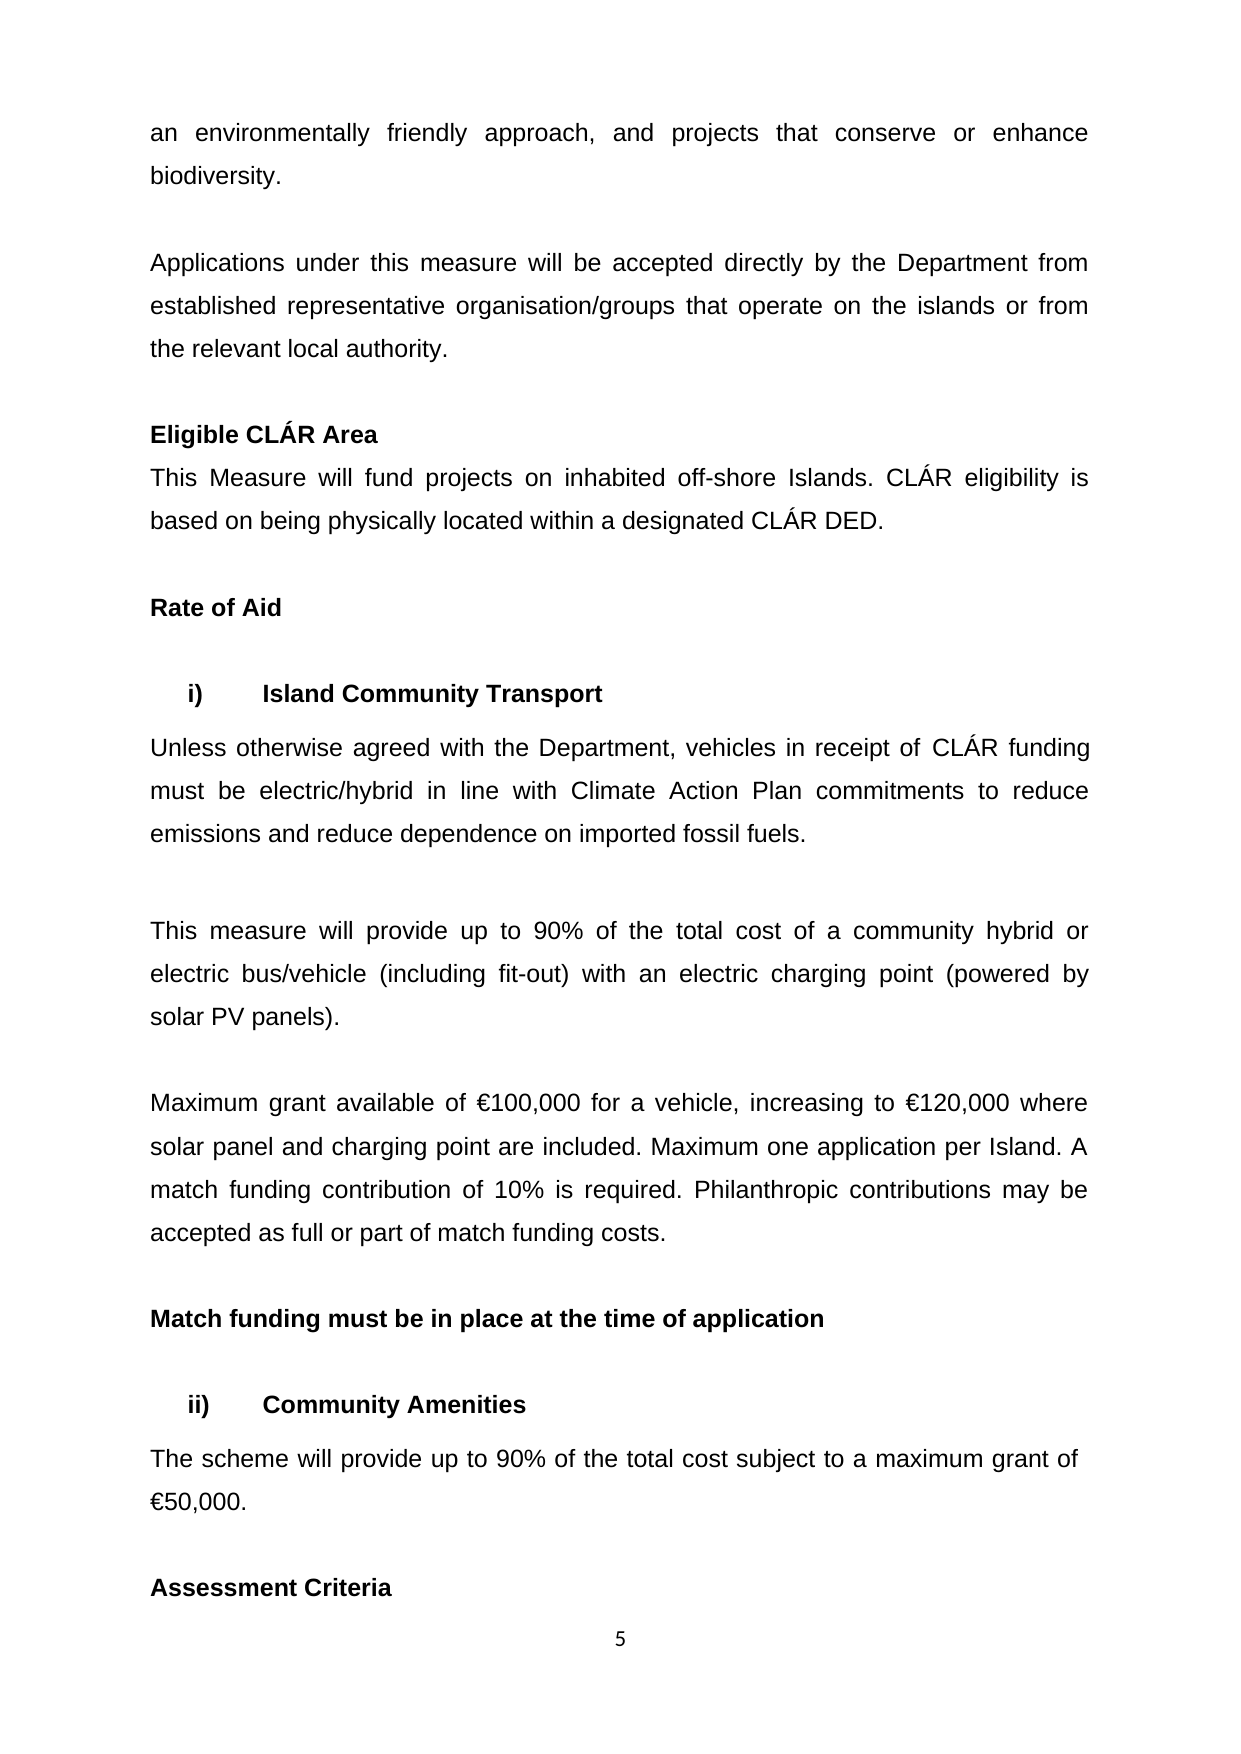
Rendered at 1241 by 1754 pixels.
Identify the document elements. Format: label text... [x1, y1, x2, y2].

text Rate of Aid [150, 592, 1090, 621]
text This Measure will fund projects on inhabited off-shore Islands. CLÁR eligibility is based on being physically located within a designated CLÁR DED. [150, 463, 1090, 535]
text Maximum grant available of €100,000 for a vehicle, increasing to €120,000 where solar panel and charging point are included. Maximum one application per Island. A match funding contribution of 10% is required. Philanthropic contributions may be accepted as full or part of match funding costs. [150, 1088, 1090, 1246]
text Applications under this measure will be accepted directly by the Department from established representative organisation/groups that operate on the islands or from the relevant local authority. [150, 247, 1090, 362]
list Island Community Transport [187, 679, 1090, 707]
list Community Amenities [187, 1390, 1090, 1419]
text This measure will provide up to 90% of the total cost of a community hybrid or electric bus/vehicle (including fit-out) with an electric charging point (powered by solar PV panels). [150, 916, 1090, 1031]
text Match funding must be in place at the time of application [150, 1304, 1090, 1333]
text The scheme will provide up to 90% of the total cost subject to a maximum grant of €50,000. [150, 1444, 1079, 1516]
text Assessment Criteria [150, 1573, 1090, 1602]
text Eligible CLÁR Area [150, 420, 1090, 449]
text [150, 118, 1090, 190]
text Unless otherwise agreed with the Department, vehicles in receipt of CLáR funding must be electric/hybrid in line with Climate Action Plan commitments to reduce emissions and reduce dependence on imported fossil fuels. [150, 733, 1090, 848]
